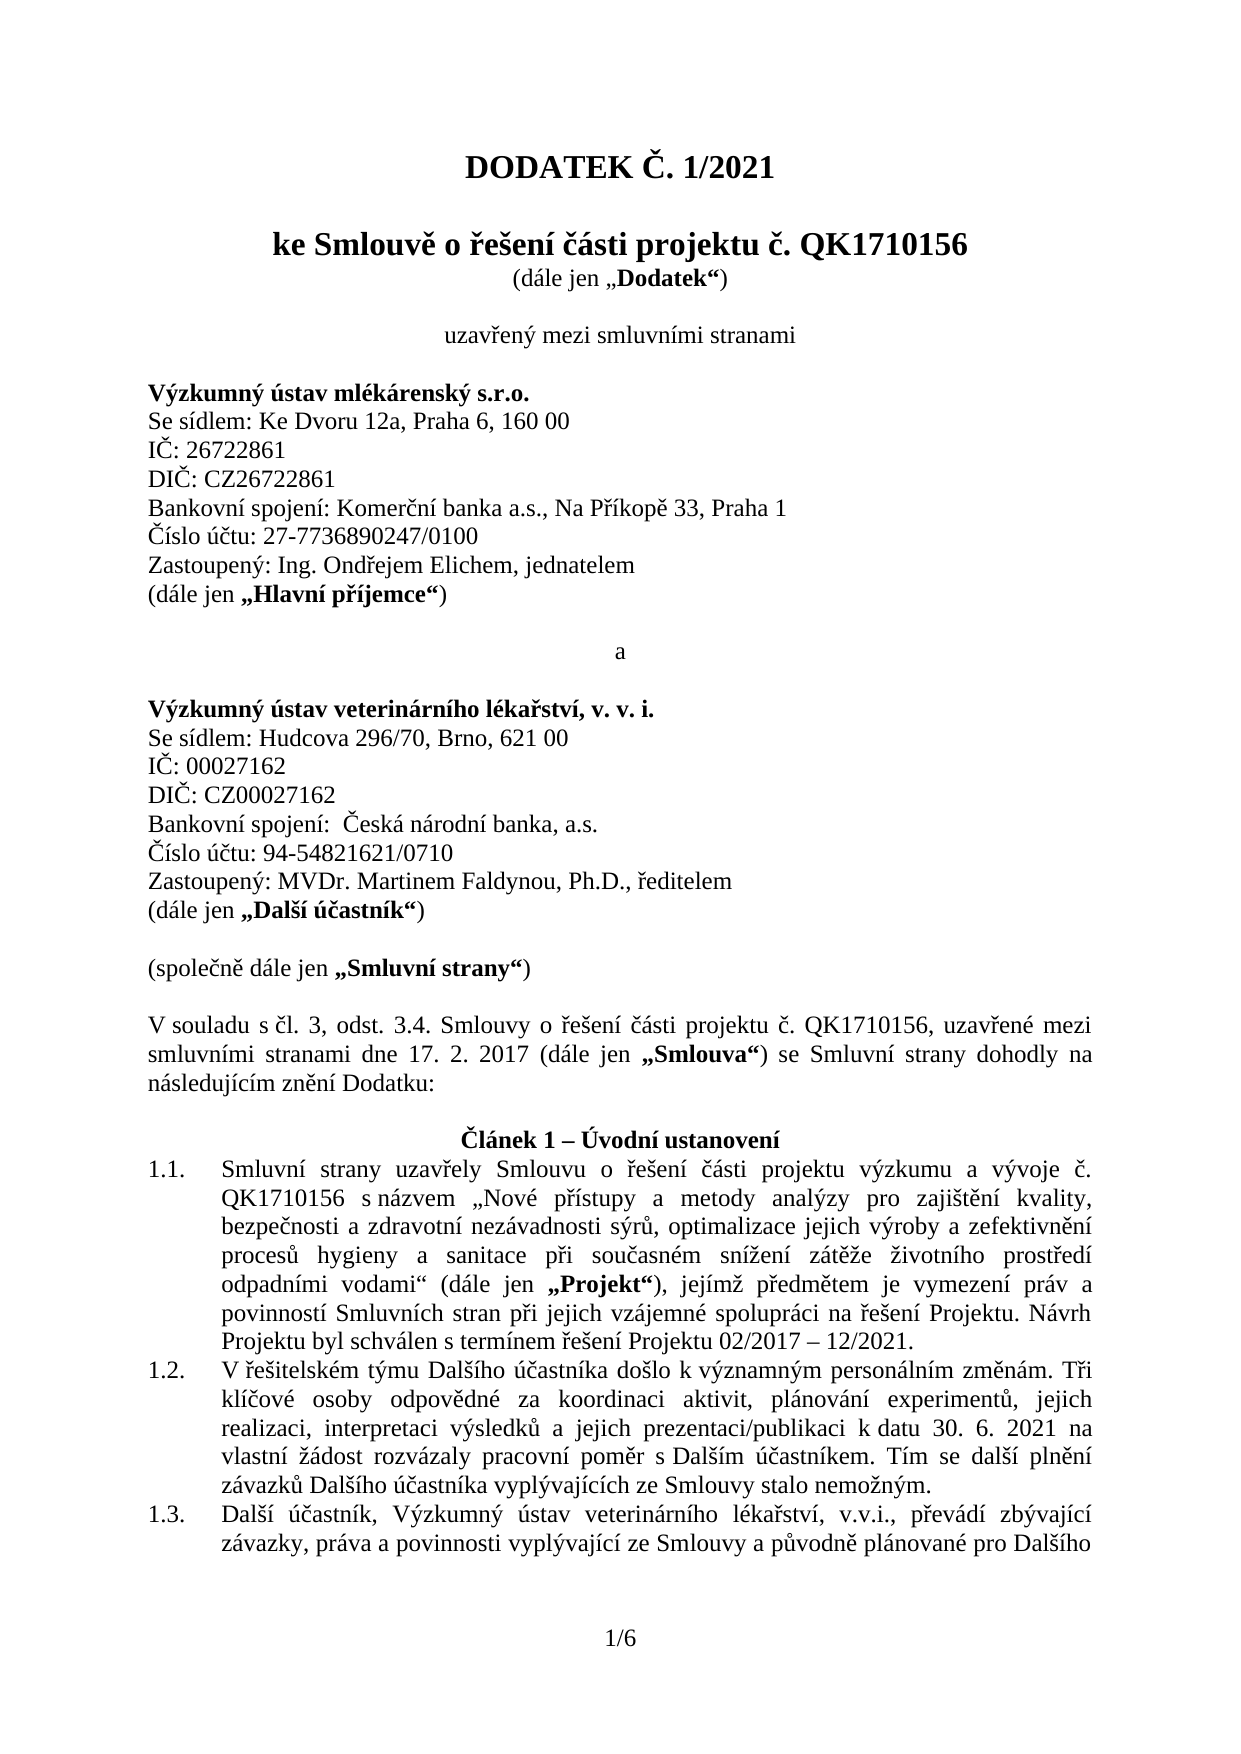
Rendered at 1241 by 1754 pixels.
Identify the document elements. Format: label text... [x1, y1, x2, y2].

text DODATEK Č. 1/2021 [148, 148, 1093, 186]
text Výzkumný ústav veterinárního lékařství, v. v. i. [148, 694, 1093, 723]
text uzavřený mezi smluvními stranami [148, 320, 1093, 349]
text Zastoupený: Ing. Ondřejem Elichem, jednatelem [148, 550, 1093, 579]
text DIČ: CZ26722861 [148, 464, 1093, 493]
text (dále jen „Hlavní příjemce“) [148, 579, 1093, 608]
text ke Smlouvě o řešení části projektu č. QK1710156 [148, 224, 1093, 263]
text a [148, 636, 1093, 665]
text 1.2. V řešitelském týmu Dalšího účastníka došlo k významným personálním změnám. Tři klíčové osoby odpovědné za koordinaci aktivit, plánování experimentů, jejich realizaci, interpretaci výsledků a jejich prezentaci/publikaci k datu 30. 6. 2021 na vlastní žádost rozvázaly pracovní poměr s Dalším účastníkem. Tím se další plnění závazků Dalšího účastníka vyplývajících ze Smlouvy stalo nemožným. [148, 1355, 1093, 1499]
text Výzkumný ústav mlékárenský s.r.o. [148, 378, 1093, 406]
text V souladu s čl. 3, odst. 3.4. Smlouvy o řešení části projektu č. QK1710156, uzavřené mezi smluvními stranami dne 17. 2. 2017 (dále jen „Smlouva“) se Smluvní strany dohodly na následujícím znění Dodatku: [148, 1010, 1093, 1096]
text Zastoupený: MVDr. Martinem Faldynou, Ph.D., ředitelem [148, 866, 1093, 895]
text Se sídlem: Ke Dvoru 12a, Praha 6, 160 00 [148, 406, 1093, 435]
text (společně dále jen „Smluvní strany“) [148, 953, 1093, 981]
text IČ: 26722861 [148, 435, 1093, 464]
text 1.1. Smluvní strany uzavřely Smlouvu o řešení části projektu výzkumu a vývoje č. QK1710156 s názvem „Nové přístupy a metody analýzy pro zajištění kvality, bezpečnosti a zdravotní nezávadnosti sýrů, optimalizace jejich výroby a zefektivnění procesů hygieny a sanitace při současném snížení zátěže životního prostředí odpadními vodami“ (dále jen „Projekt“), jejímž předmětem je vymezení práv a povinností Smluvních stran při jejich vzájemné spolupráci na řešení Projektu. Návrh Projektu byl schválen s termínem řešení Projektu 02/2017 – 12/2021. [148, 1154, 1093, 1355]
text IČ: 00027162 [148, 751, 1093, 780]
text (dále jen „Další účastník“) [148, 895, 1093, 924]
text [148, 1499, 1093, 1556]
text Bankovní spojení: Komerční banka a.s., Na Příkopě 33, Praha 1 [148, 493, 1093, 521]
text Článek 1 – Úvodní ustanovení [148, 1125, 1093, 1154]
text Bankovní spojení: Česká národní banka, a.s. [148, 809, 1093, 838]
text Číslo účtu: 94-54821621/0710 [148, 838, 1093, 866]
text (dále jen „Dodatek“) [148, 263, 1093, 291]
text Se sídlem: Hudcova 296/70, Brno, 621 00 [148, 723, 1093, 751]
text Číslo účtu: 27-7736890247/0100 [148, 521, 1093, 550]
text DIČ: CZ00027162 [148, 780, 1093, 809]
